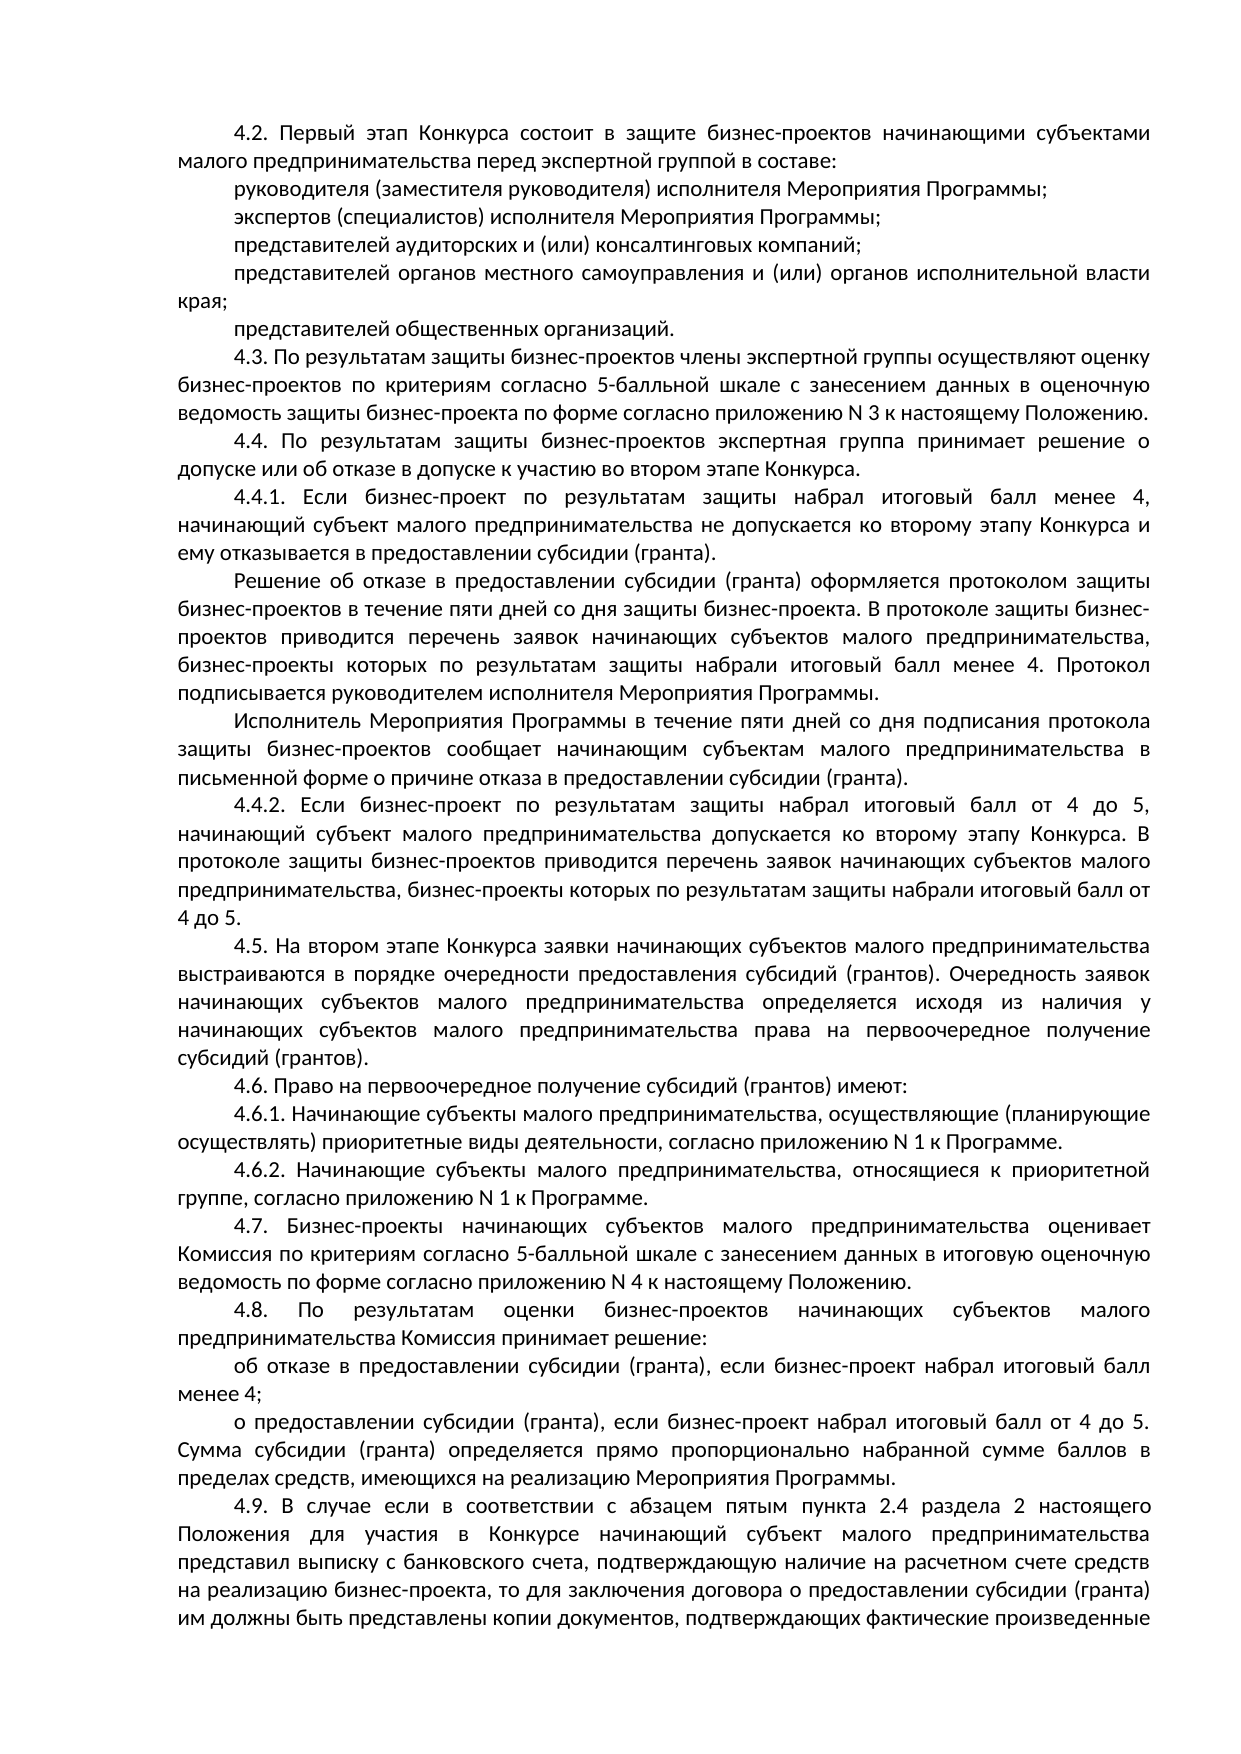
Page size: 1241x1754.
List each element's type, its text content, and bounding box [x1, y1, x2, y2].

text 4.6. Право на первоочередное получение субсидий (грантов) имеют: [177, 1071, 1152, 1099]
text о предоставлении субсидии (гранта), если бизнес-проект набрал итоговый балл от 4 до 5. Сумма субсидии (гранта) определяется прямо пропорционально набранной сумме баллов в пределах средств, имеющихся на реализацию Мероприятия Программы. [177, 1407, 1152, 1491]
text руководителя (заместителя руководителя) исполнителя Мероприятия Программы; [177, 174, 1152, 202]
text 4.6.2. Начинающие субъекты малого предпринимательства, относящиеся к приоритетной группе, согласно приложению N 1 к Программе. [177, 1155, 1152, 1211]
text 4.3. По результатам защиты бизнес-проектов члены экспертной группы осуществляют оценку бизнес-проектов по критериям согласно 5-балльной шкале с занесением данных в оценочную ведомость защиты бизнес-проекта по форме согласно приложению N 3 к настоящему Положению. [177, 342, 1152, 426]
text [177, 1491, 1152, 1631]
text 4.6.1. Начинающие субъекты малого предпринимательства, осуществляющие (планирующие осуществлять) приоритетные виды деятельности, согласно приложению N 1 к Программе. [177, 1099, 1152, 1155]
text 4.2. Первый этап Конкурса состоит в защите бизнес-проектов начинающими субъектами малого предпринимательства перед экспертной группой в составе: [177, 118, 1152, 174]
text Решение об отказе в предоставлении субсидии (гранта) оформляется протоколом защиты бизнес-проектов в течение пяти дней со дня защиты бизнес-проекта. В протоколе защиты бизнес-проектов приводится перечень заявок начинающих субъектов малого предпринимательства, бизнес-проекты которых по результатам защиты набрали итоговый балл менее 4. Протокол подписывается руководителем исполнителя Мероприятия Программы. [177, 566, 1152, 707]
text 4.5. На втором этапе Конкурса заявки начинающих субъектов малого предпринимательства выстраиваются в порядке очередности предоставления субсидий (грантов). Очередность заявок начинающих субъектов малого предпринимательства определяется исходя из наличия у начинающих субъектов малого предпринимательства права на первоочередное получение субсидий (грантов). [177, 931, 1152, 1071]
text представителей органов местного самоуправления и (или) органов исполнительной власти края; [177, 258, 1152, 314]
text 4.4. По результатам защиты бизнес-проектов экспертная группа принимает решение о допуске или об отказе в допуске к участию во втором этапе Конкурса. [177, 426, 1152, 482]
text 4.7. Бизнес-проекты начинающих субъектов малого предпринимательства оценивает Комиссия по критериям согласно 5-балльной шкале с занесением данных в итоговую оценочную ведомость по форме согласно приложению N 4 к настоящему Положению. [177, 1211, 1152, 1295]
text 4.8. По результатам оценки бизнес-проектов начинающих субъектов малого предпринимательства Комиссия принимает решение: [177, 1295, 1152, 1351]
text представителей аудиторских и (или) консалтинговых компаний; [177, 230, 1152, 258]
text об отказе в предоставлении субсидии (гранта), если бизнес-проект набрал итоговый балл менее 4; [177, 1351, 1152, 1407]
text экспертов (специалистов) исполнителя Мероприятия Программы; [177, 202, 1152, 230]
text 4.4.2. Если бизнес-проект по результатам защиты набрал итоговый балл от 4 до 5, начинающий субъект малого предпринимательства допускается ко второму этапу Конкурса. В протоколе защиты бизнес-проектов приводится перечень заявок начинающих субъектов малого предпринимательства, бизнес-проекты которых по результатам защиты набрали итоговый балл от 4 до 5. [177, 791, 1152, 931]
text 4.4.1. Если бизнес-проект по результатам защиты набрал итоговый балл менее 4, начинающий субъект малого предпринимательства не допускается ко второму этапу Конкурса и ему отказывается в предоставлении субсидии (гранта). [177, 482, 1152, 566]
text Исполнитель Мероприятия Программы в течение пяти дней со дня подписания протокола защиты бизнес-проектов сообщает начинающим субъектам малого предпринимательства в письменной форме о причине отказа в предоставлении субсидии (гранта). [177, 707, 1152, 791]
text представителей общественных организаций. [177, 314, 1152, 342]
